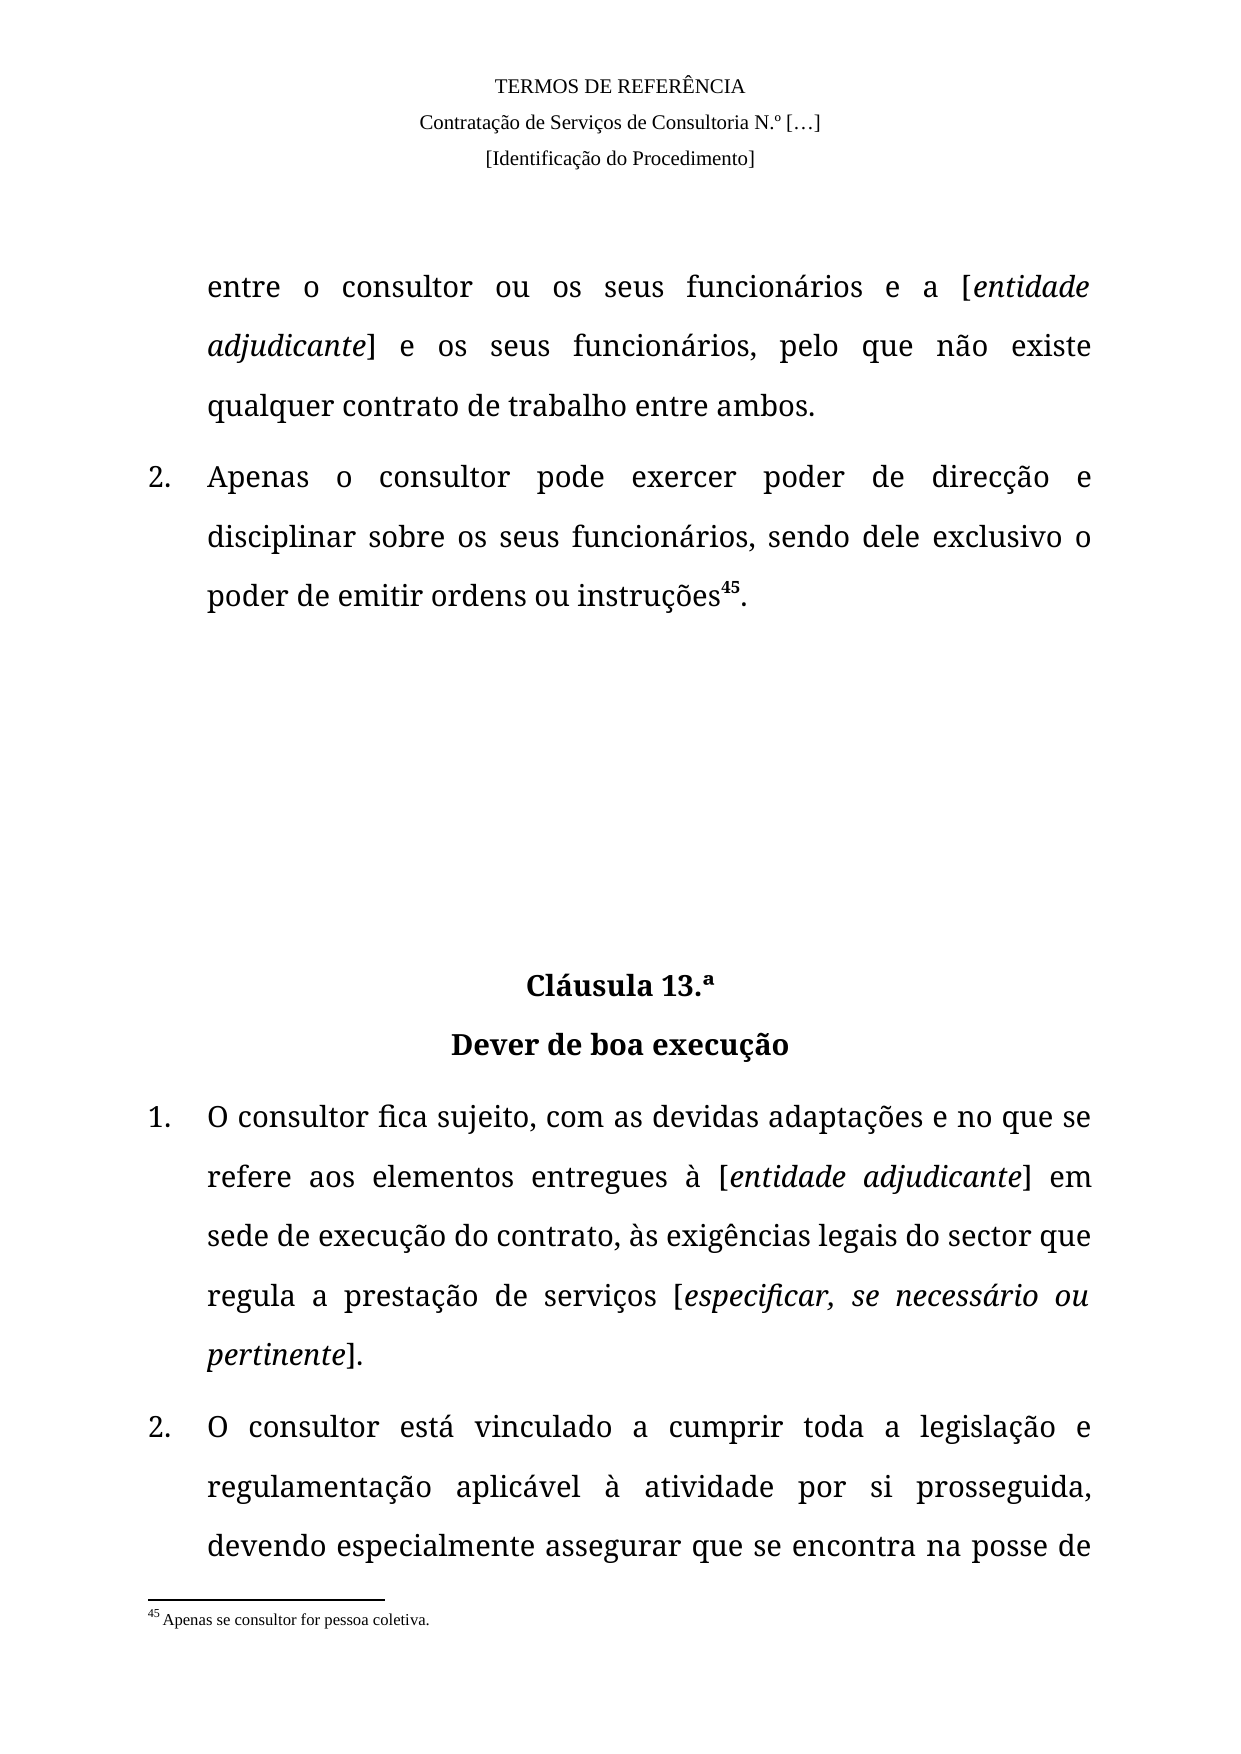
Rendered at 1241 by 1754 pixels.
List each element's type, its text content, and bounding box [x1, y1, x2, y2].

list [148, 1407, 1092, 1565]
list Cláusula 13.ª [148, 965, 1092, 1005]
list Dever de boa execução [148, 1025, 1092, 1064]
list Apenas o consultor pode exercer poder de direcção e disciplinar sobre os seus funcionários, sendo dele exclusivo o poder de emitir ordens ou instruções. [148, 457, 1092, 615]
list O consultor fica sujeito, com as devidas adaptações e no que se refere aos elementos entregues à [entidade adjudicante] em sede de execução do contrato, às exigências legais do sector que regula a prestação de serviços [especificar, se necessário ou pertinente]. [148, 1097, 1092, 1374]
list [148, 266, 1092, 424]
